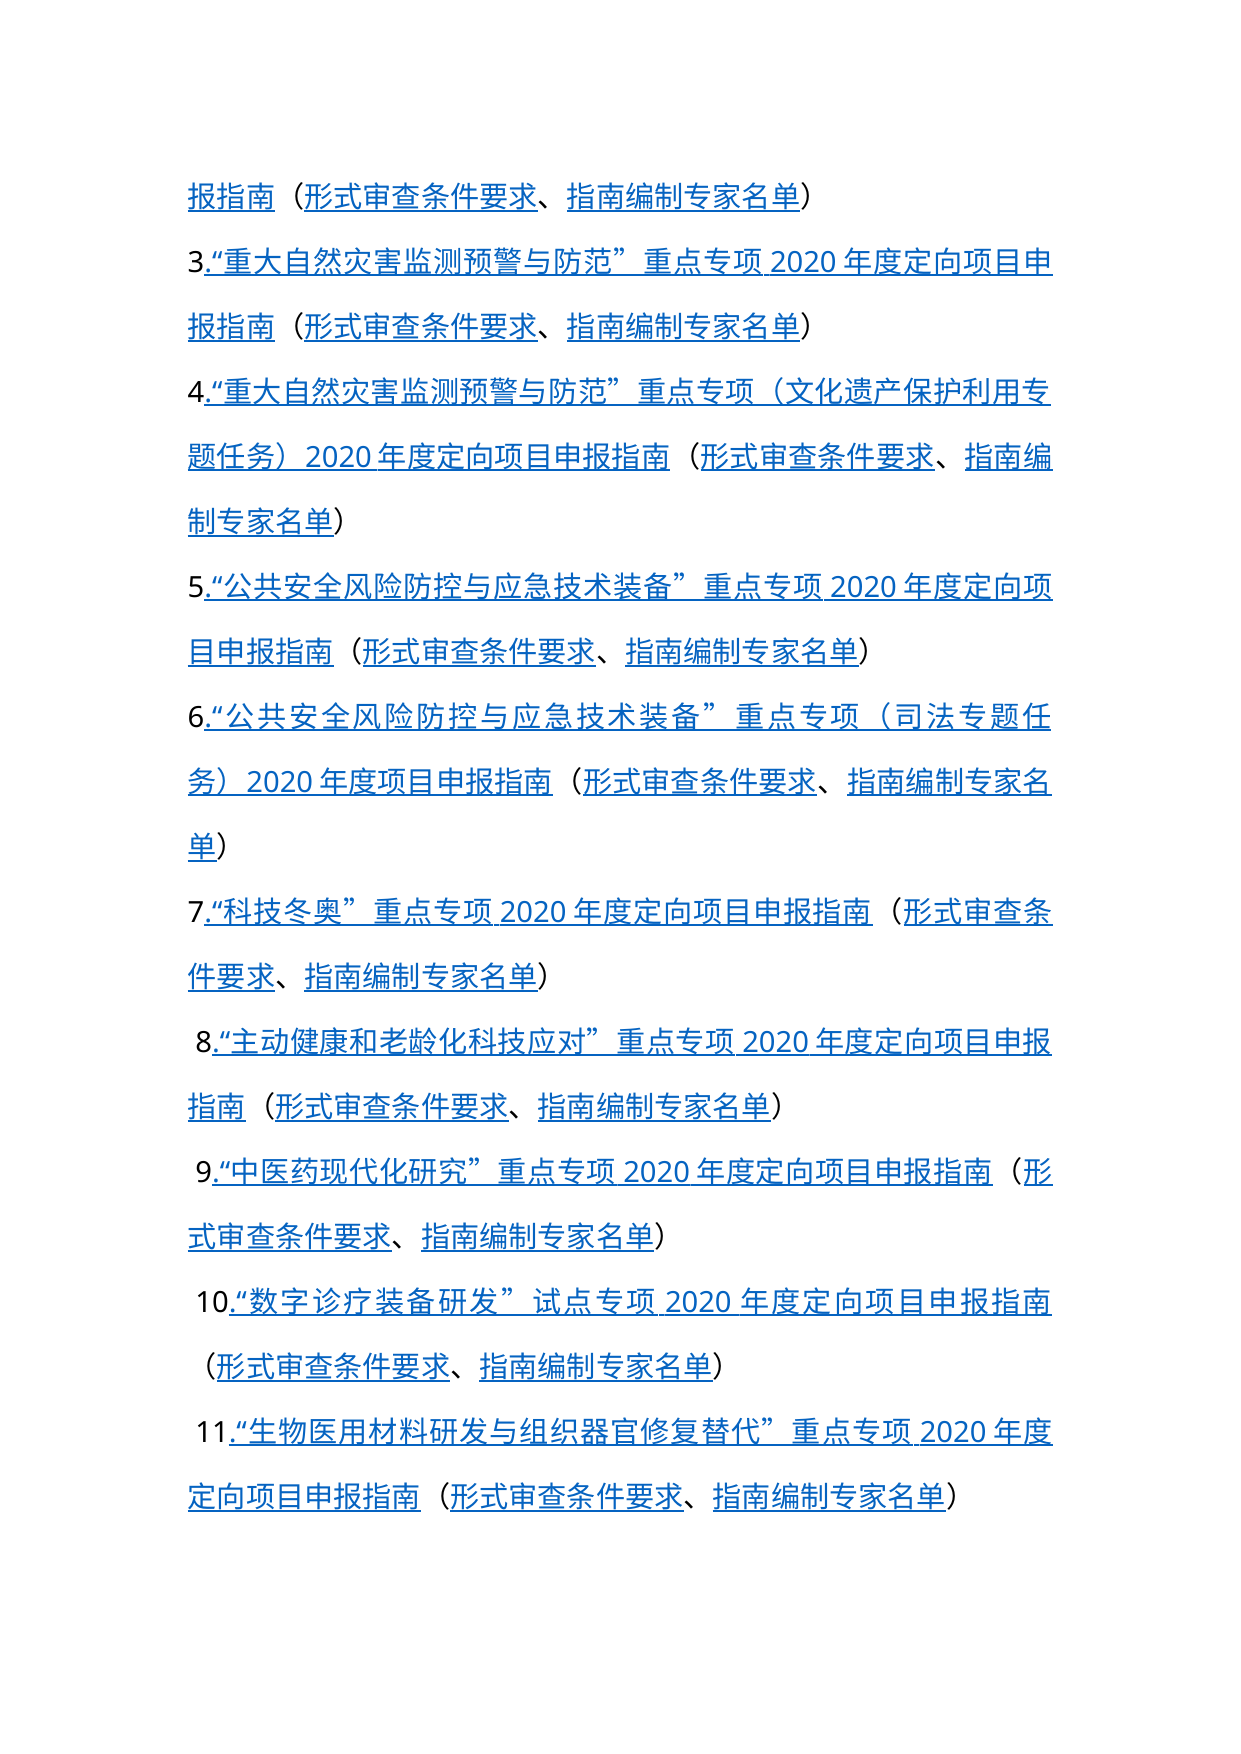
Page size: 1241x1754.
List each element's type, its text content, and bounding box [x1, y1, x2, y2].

text 9.“中医药现代化研究”重点专项2020年度定向项目申报指南（形式审查条件要求、指南编制专家名单） [187, 1137, 1053, 1267]
text 11.“生物医用材料研发与组织器官修复替代”重点专项2020年度定向项目申报指南（形式审查条件要求、指南编制专家名单） [187, 1397, 1053, 1527]
text 3.“重大自然灾害监测预警与防范”重点专项2020年度定向项目申报指南（形式审查条件要求、指南编制专家名单） [187, 227, 1053, 357]
text 7.“科技冬奥”重点专项2020年度定向项目申报指南（形式审查条件要求、指南编制专家名单） [187, 877, 1053, 1007]
text 6.“公共安全风险防控与应急技术装备”重点专项（司法专题任务）2020年度项目申报指南（形式审查条件要求、指南编制专家名单） [187, 682, 1053, 877]
text 8.“主动健康和老龄化科技应对”重点专项2020年度定向项目申报指南（形式审查条件要求、指南编制专家名单） [187, 1007, 1053, 1137]
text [187, 162, 1053, 227]
text 5.“公共安全风险防控与应急技术装备”重点专项2020年度定向项目申报指南（形式审查条件要求、指南编制专家名单） [187, 552, 1053, 682]
text 4.“重大自然灾害监测预警与防范”重点专项（文化遗产保护利用专题任务）2020年度定向项目申报指南（形式审查条件要求、指南编制专家名单） [187, 357, 1053, 552]
text 10.“数字诊疗装备研发”试点专项2020年度定向项目申报指南（形式审查条件要求、指南编制专家名单） [187, 1267, 1053, 1397]
